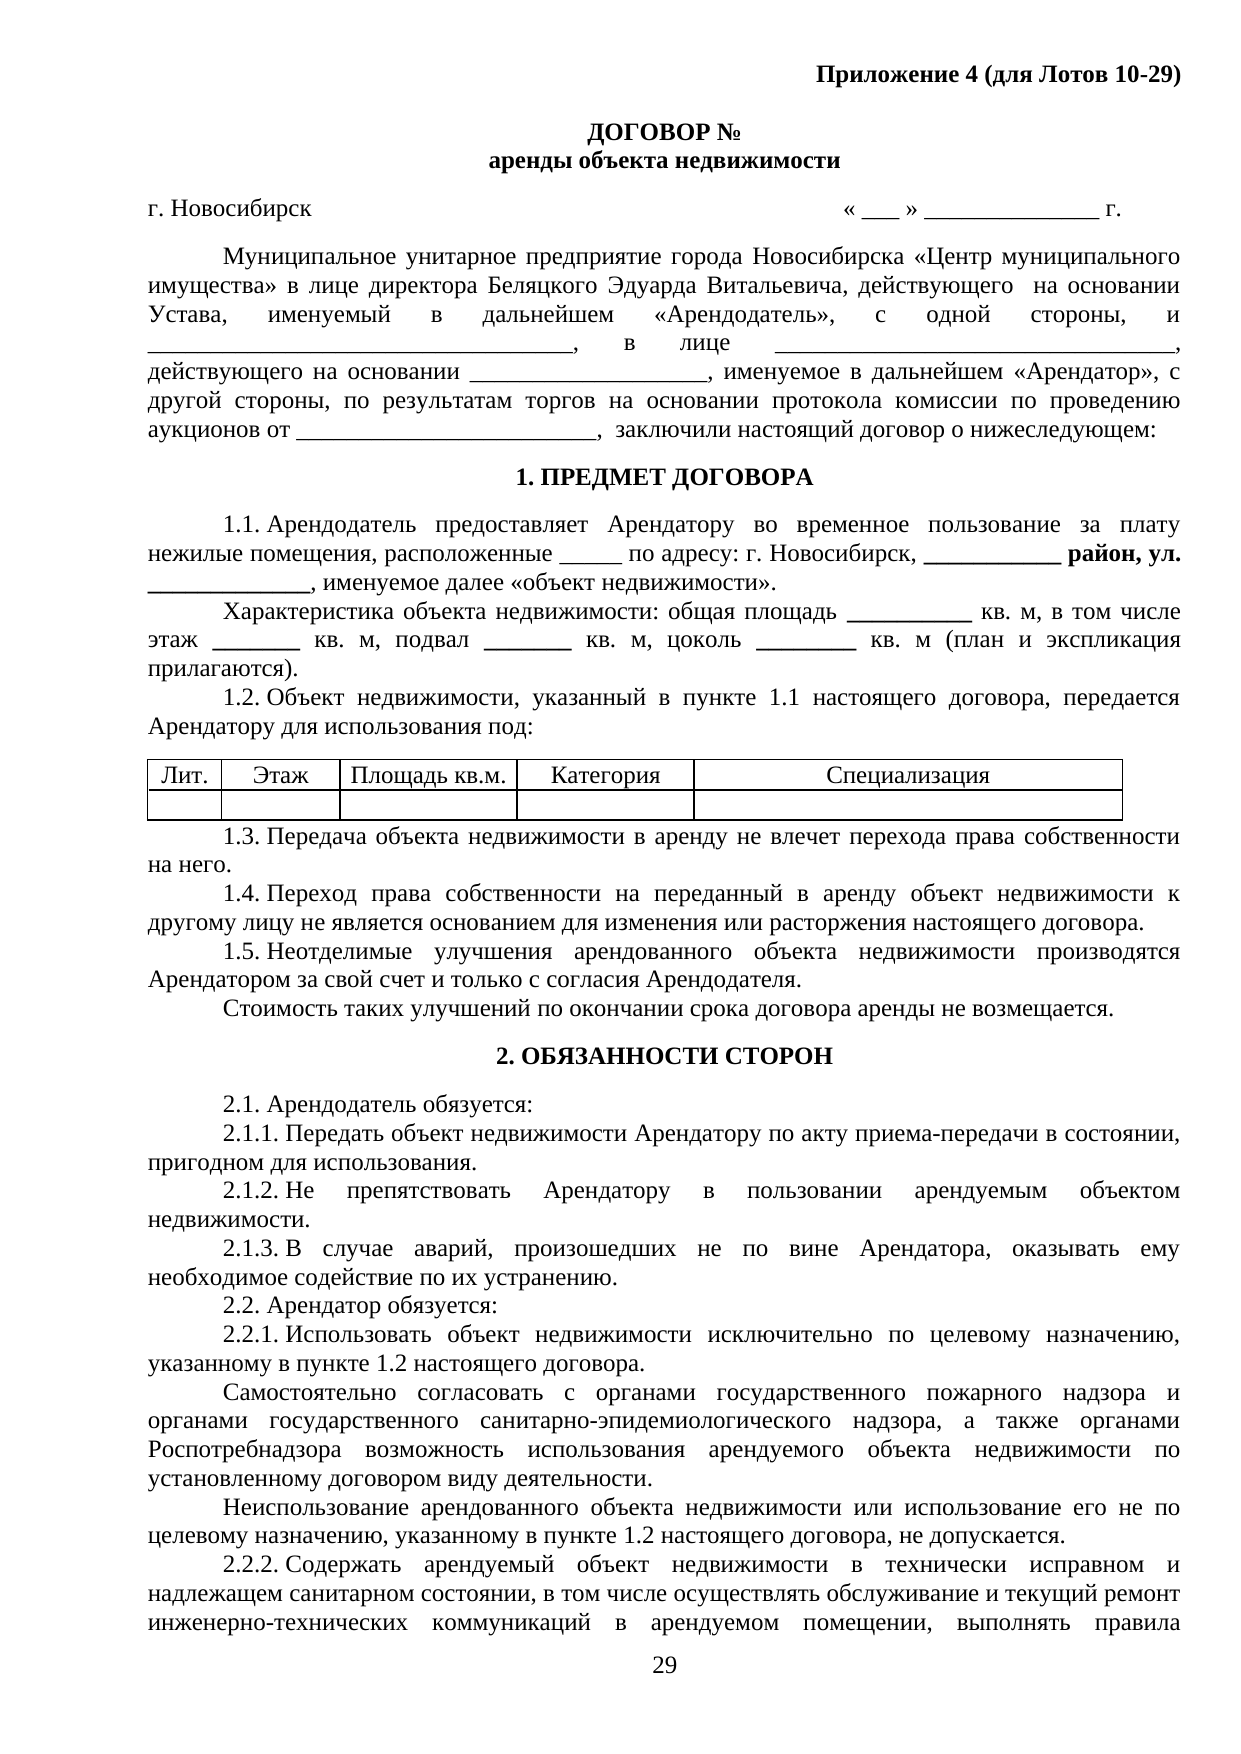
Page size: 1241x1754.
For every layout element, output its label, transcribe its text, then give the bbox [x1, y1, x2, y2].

table_header Площадь кв.м. [341, 760, 516, 789]
table_header Специализация [695, 760, 1122, 789]
text 2. ОБЯЗАННОСТИ СТОРОН [148, 1041, 1181, 1070]
table_header Категория [518, 760, 693, 789]
text 1.1. Арендодатель предоставляет Арендатору во временное пользование за плату нежилые помещения, расположенные _____ по адресу: г. Новосибирск, ___________ район, ул. _____________, именуемое далее «объект недвижимости». [148, 509, 1181, 596]
table_header Лит. [148, 760, 221, 789]
text 2.1. Арендодатель обязуется: [148, 1089, 1181, 1118]
text Стоимость таких улучшений по окончании срока договора аренды не возмещается. [148, 993, 1181, 1022]
text 2.2.1. Использовать объект недвижимости исключительно по целевому назначению, указанному в пункте 1.2 настоящего договора. [148, 1319, 1181, 1377]
table_cell [695, 791, 1122, 819]
text Самостоятельно согласовать с органами государственного пожарного надзора и органами государственного санитарно-эпидемиологического надзора, а также органами Роспотребнадзора возможность использования арендуемого объекта недвижимости по установленному договором виду деятельности. [148, 1377, 1181, 1492]
text 1.2. Объект недвижимости, указанный в пункте 1.1 настоящего договора, передается Арендатору для использования под: [148, 682, 1181, 739]
text 1.4. Переход права собственности на переданный в аренду объект недвижимости к другому лицу не является основанием для изменения или расторжения настоящего договора. [148, 878, 1181, 936]
text Муниципальное унитарное предприятие города Новосибирска «Центр муниципального имущества» в лице директора Беляцкого Эдуарда Витальевича, действующего на основании Устава, именуемый в дальнейшем «Арендодатель», с одной стороны, и __________________________________, в лице ________________________________, действующего на основании ___________________, именуемое в дальнейшем «Арендатор», с другой стороны, по результатам торгов на основании протокола комиссии по проведению аукционов от ________________________, заключили настоящий договор о нижеследующем: [148, 241, 1181, 442]
text 1.3. Передача объекта недвижимости в аренду не влечет перехода права собственности на него. [148, 821, 1181, 878]
table_cell [148, 790, 221, 819]
text 2.1.1. Передать объект недвижимости Арендатору по акту приема-передачи в состоянии, пригодном для использования. [148, 1118, 1181, 1175]
table_header Этаж [222, 760, 339, 789]
text 1.5. Неотделимые улучшения арендованного объекта недвижимости производятся Арендатором за свой счет и только с согласия Арендодателя. [148, 936, 1181, 993]
text 2.1.2. Не препятствовать Арендатору в пользовании арендуемым объектом недвижимости. [148, 1175, 1181, 1233]
text Приложение 4 (для Лотов 10-29) [148, 59, 1181, 88]
text аренды объекта недвижимости [148, 145, 1181, 174]
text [148, 1549, 1181, 1635]
table_cell [518, 791, 693, 819]
text г. Новосибирск « ___ » ______________ г. [148, 193, 1181, 222]
text 2.1.3. В случае аварий, произошедших не по вине Арендатора, оказывать ему необходимое содействие по их устранению. [148, 1233, 1181, 1290]
table_cell [222, 791, 339, 819]
text Неиспользование арендованного объекта недвижимости или использование его не по целевому назначению, указанному в пункте 1.2 настоящего договора, не допускается. [148, 1492, 1181, 1549]
table_cell [341, 791, 516, 819]
text Характеристика объекта недвижимости: общая площадь __________ кв. м, в том числе этаж _______ кв. м, подвал _______ кв. м, цоколь ________ кв. м (план и экспликация прилагаются). [148, 596, 1181, 682]
text 1. ПРЕДМЕТ ДОГОВОРА [148, 462, 1181, 490]
text 2.2. Арендатор обязуется: [148, 1290, 1181, 1319]
text ДОГОВОР № [148, 117, 1181, 145]
